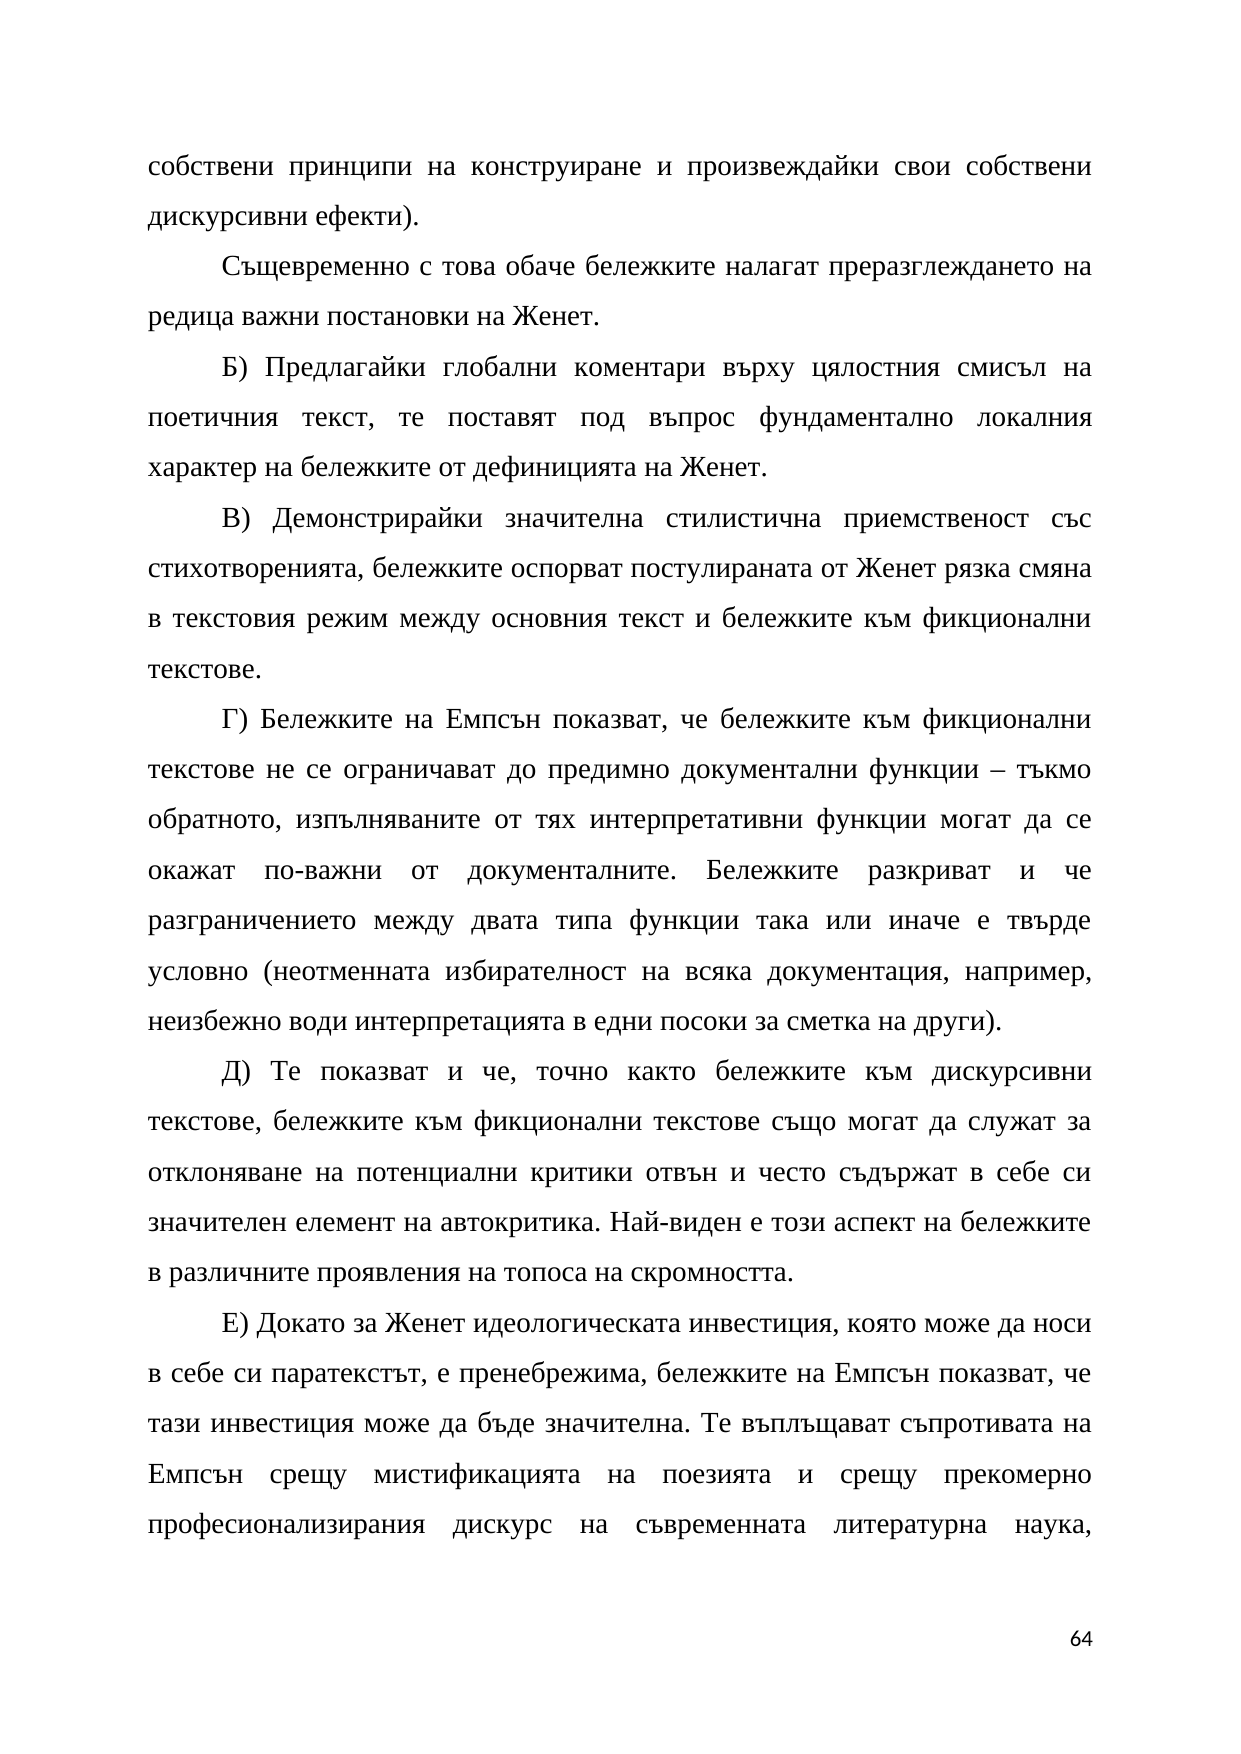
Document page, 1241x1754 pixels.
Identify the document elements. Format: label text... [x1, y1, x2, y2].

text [148, 1305, 1093, 1539]
text Б) Предлагайки глобални коментари върху цялостния смисъл на поетичния текст, те поставят под въпрос фундаментално локалния характер на бележките от дефиницията на Женет. [148, 349, 1093, 483]
text Г) Бележките на Емпсън показват, че бележките към фикционални текстове не се ограничават до предимно документални функции – тъкмо обратното, изпълняваните от тях интерпретативни функции могат да се окажат по-важни от документалните. Бележките разкриват и че разграничението между двата типа функции така или иначе е твърде условно (неотменната избирателност на всяка документация, например, неизбежно води интерпретацията в едни посоки за сметка на други). [148, 701, 1093, 1036]
text Същевременно с това обаче бележките налагат преразглеждането на редица важни постановки на Женет. [148, 248, 1093, 332]
text В) Демонстрирайки значителна стилистична приемственост със стихотворенията, бележките оспорват постулираната от Женет рязка смяна в текстовия режим между основния текст и бележките към фикционални текстове. [148, 500, 1093, 684]
text Д) Те показват и че, точно както бележките към дискурсивни текстове, бележките към фикционални текстове също могат да служат за отклоняване на потенциални критики отвън и често съдържат в себе си значителен елемент на автокритика. Най-виден е този аспект на бележките в различните проявления на топоса на скромността. [148, 1053, 1093, 1288]
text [148, 148, 1093, 231]
